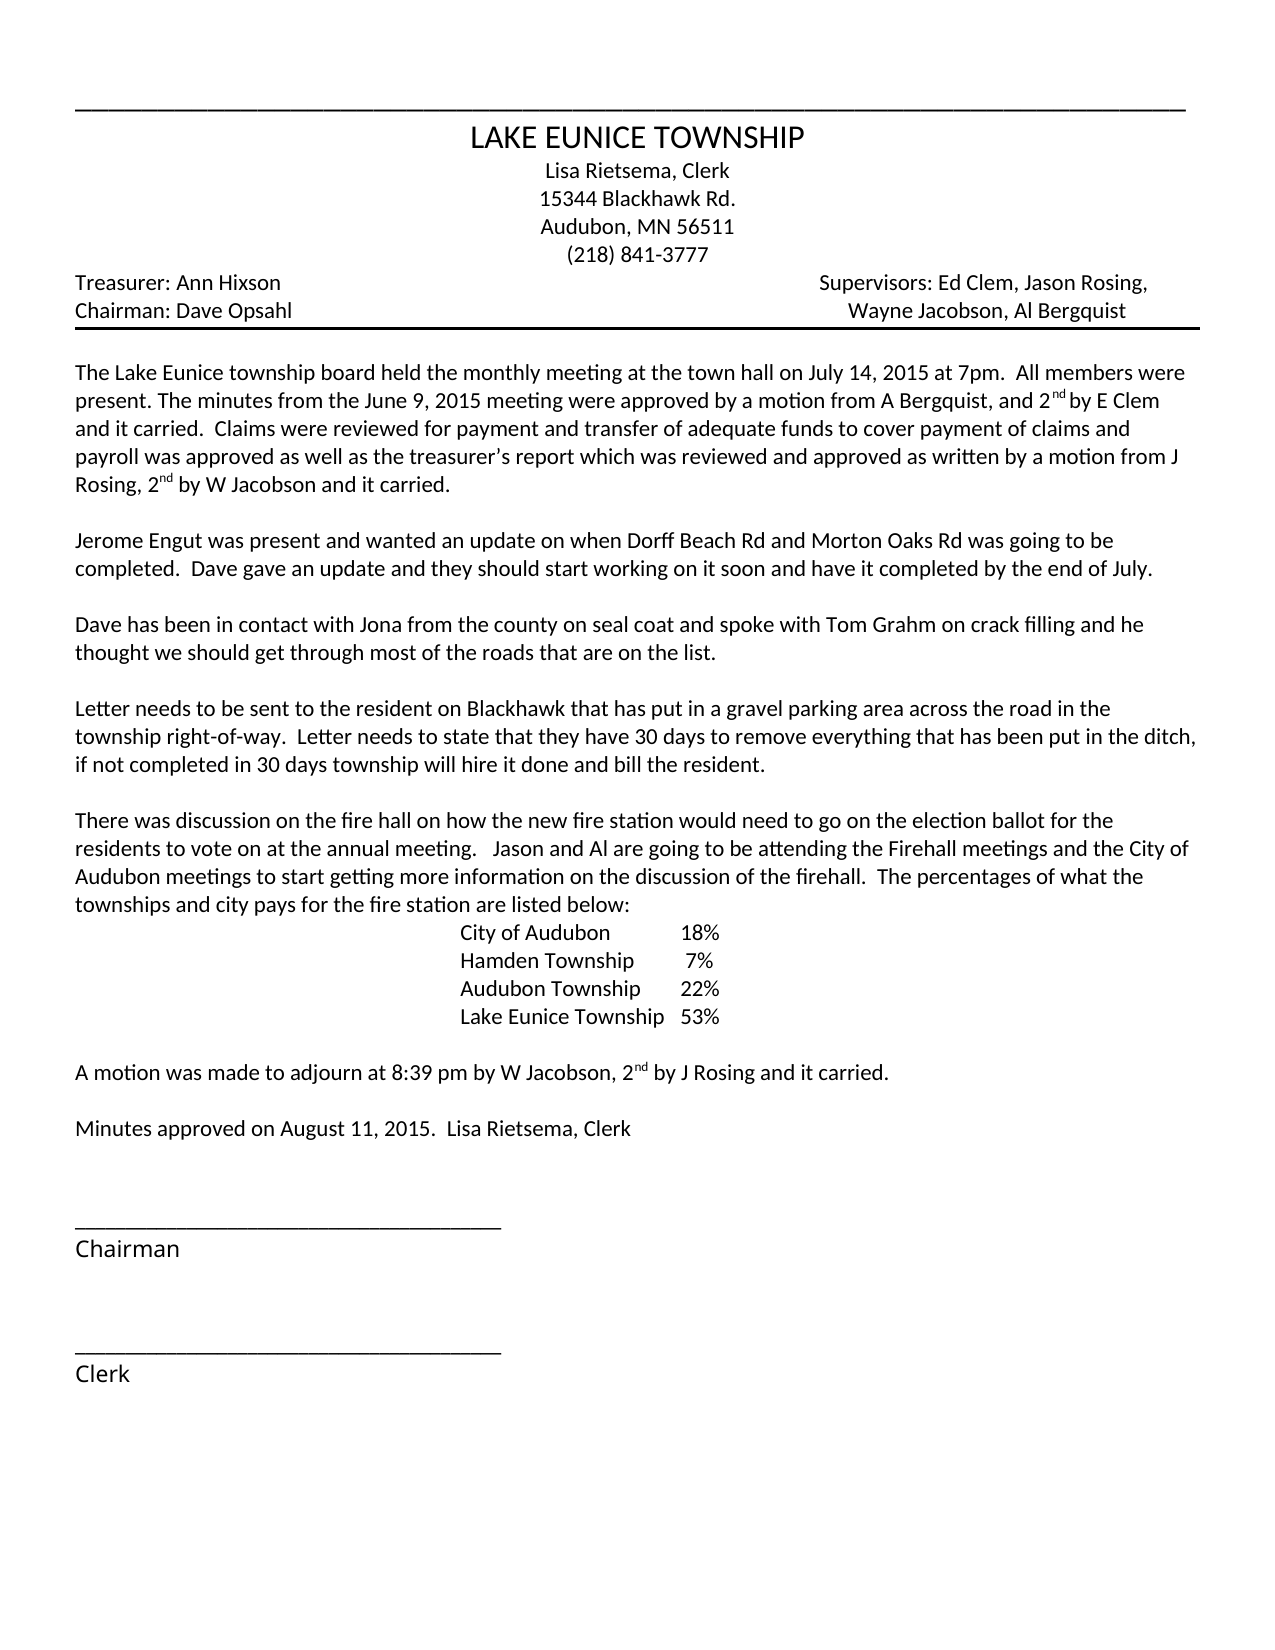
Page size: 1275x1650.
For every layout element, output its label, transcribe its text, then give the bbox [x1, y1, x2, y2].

text 15344 Blackhawk Rd. [75, 184, 1200, 212]
text Minutes approved on August 11, 2015. Lisa Rietsema, Clerk [75, 1114, 1200, 1142]
text __________________________________________ [75, 1202, 1200, 1233]
text Chairman [75, 1233, 1200, 1264]
text City of Audubon 18% [375, 918, 1200, 946]
text Audubon, MN 56511 [75, 212, 1200, 241]
text Chairman: Dave Opsahl Wayne Jacobson, Al Bergquist [75, 297, 1200, 327]
text Audubon Township 22% [75, 974, 1200, 1002]
text (218) 841-3777 [75, 241, 1200, 268]
text LAKE EUNICE TOWNSHIP [75, 116, 1200, 156]
text Treasurer: Ann Hixson Supervisors: Ed Clem, Jason Rosing, [75, 268, 1200, 297]
text There was discussion on the fire hall on how the new fire station would need to go on the election ballot for the residents to vote on at the annual meeting. Jason and Al are going to be attending the Firehall meetings and the City of Audubon meetings to start getting more information on the discussion of the firehall. The percentages of what the townships and city pays for the fire station are listed below: [75, 806, 1200, 918]
text Jerome Engut was present and wanted an update on when Dorff Beach Rd and Morton Oaks Rd was going to be completed. Dave gave an update and they should start working on it soon and have it completed by the end of July. [75, 526, 1200, 582]
text Lake Eunice Township 53% [75, 1002, 1200, 1030]
text Lisa Rietsema, Clerk [75, 156, 1200, 184]
text Clerk [75, 1358, 1200, 1389]
text Letter needs to be sent to the resident on Blackhawk that has put in a gravel parking area across the road in the township right-of-way. Letter needs to state that they have 30 days to remove everything that has been put in the ditch, if not completed in 30 days township will hire it done and bill the resident. [75, 694, 1200, 778]
text Hamden Township 7% [75, 946, 1200, 974]
text ___________________________________________________________________ [75, 75, 1200, 116]
text __________________________________________ [75, 1327, 1200, 1358]
text The Lake Eunice township board held the monthly meeting at the town hall on July 14, 2015 at 7pm. All members were present. The minutes from the June 9, 2015 meeting were approved by a motion from A Bergquist, and 2nd by E Clem and it carried. Claims were reviewed for payment and transfer of adequate funds to cover payment of claims and payroll was approved as well as the treasurer’s report which was reviewed and approved as written by a motion from J Rosing, 2nd by W Jacobson and it carried. [75, 358, 1200, 498]
text Dave has been in contact with Jona from the county on seal coat and spoke with Tom Grahm on crack filling and he thought we should get through most of the roads that are on the list. [75, 610, 1200, 666]
text A motion was made to adjourn at 8:39 pm by W Jacobson, 2nd by J Rosing and it carried. [75, 1058, 1200, 1086]
